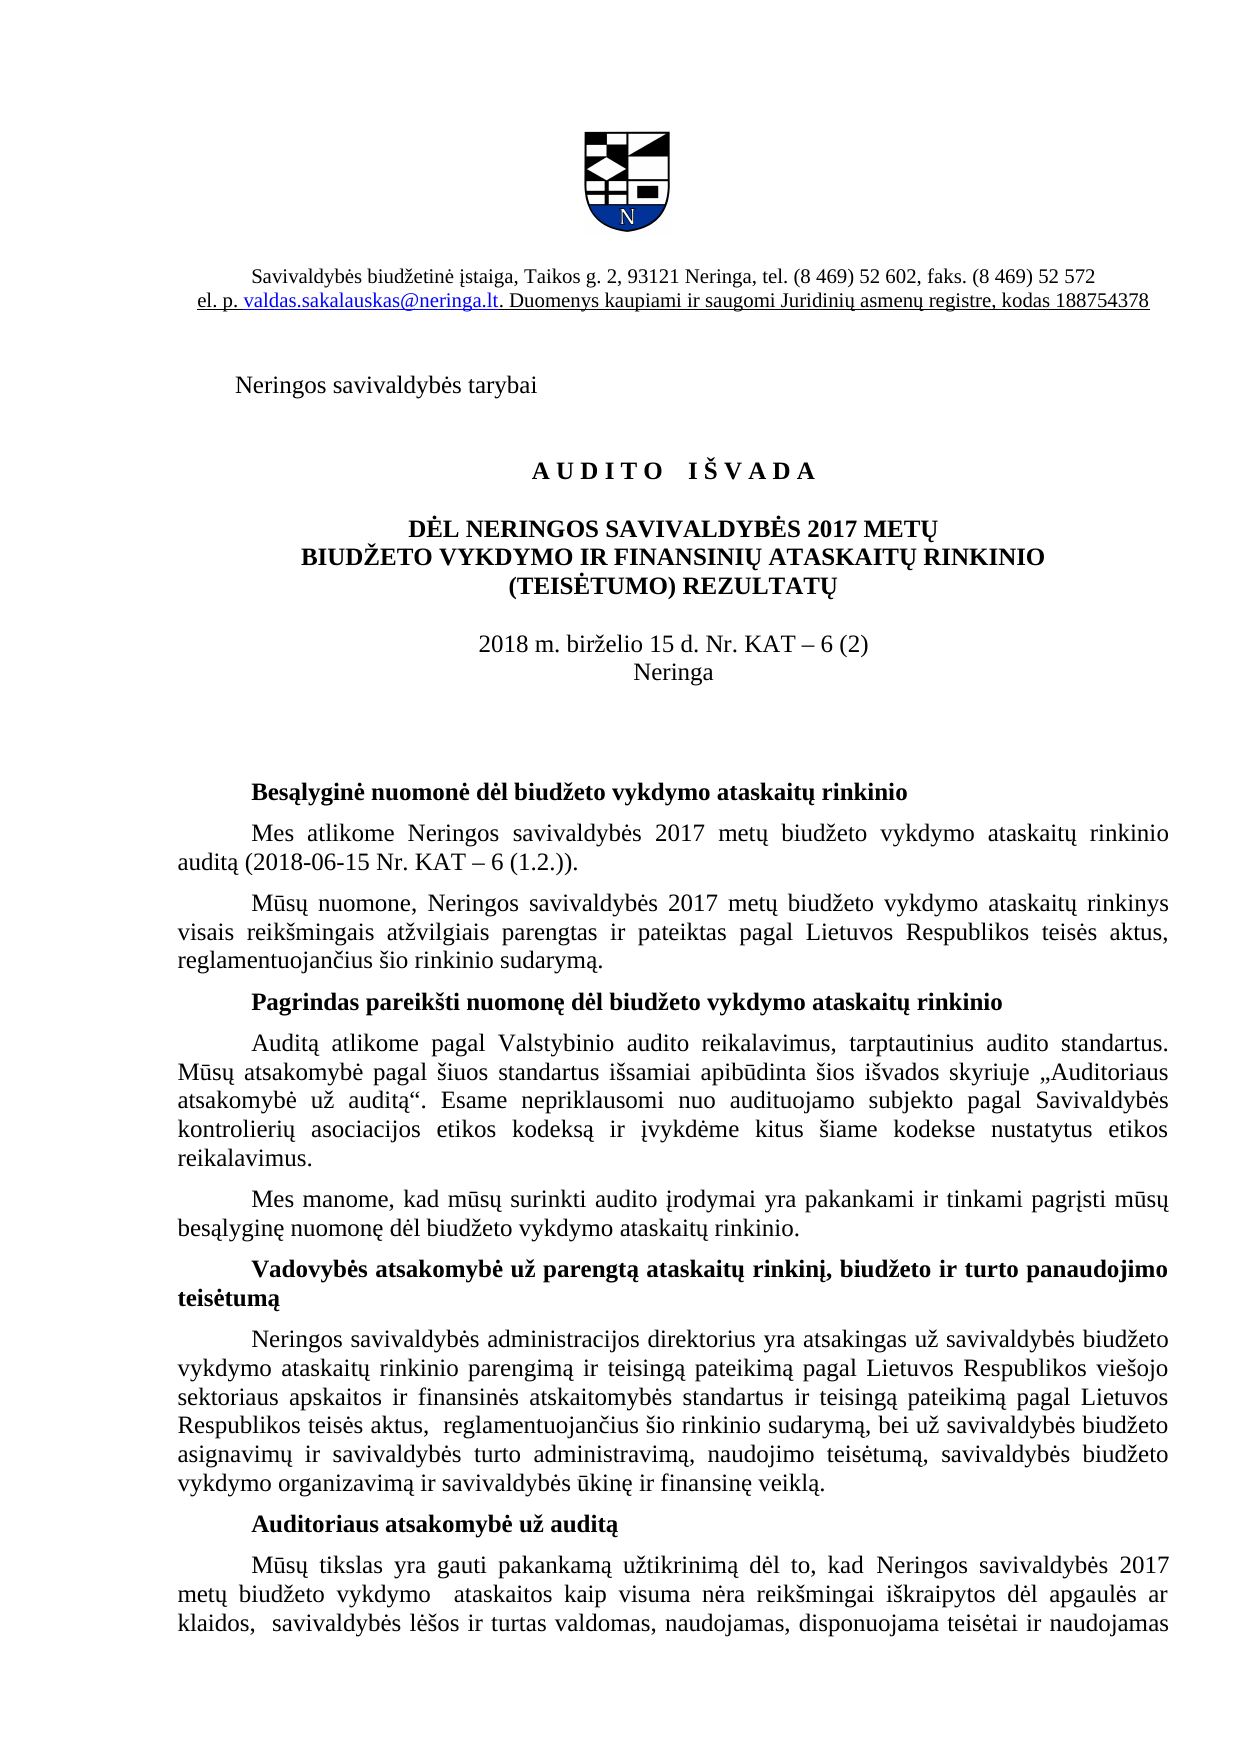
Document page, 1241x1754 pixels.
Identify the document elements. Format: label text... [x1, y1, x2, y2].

picture [582, 130, 672, 236]
text DĖL NERINGOS SAVIVALDYBĖS 2017 METŲ [177, 514, 1169, 542]
text BIUDŽETO VYKDYMO IR FINANSINIŲ ATASKAITŲ RINKINIO [177, 542, 1169, 571]
text Savivaldybės biudžetinė įstaiga, Taikos g. 2, 93121 Neringa, tel. (8 469) 52 602, faks. (8 469) 52 572 [177, 264, 1169, 288]
text Neringa [177, 657, 1169, 686]
text A U D I T O I Š V A D A [177, 456, 1169, 485]
text Neringos savivaldybės tarybai [177, 370, 1169, 399]
text Vadovybės atsakomybė už parengtą ataskaitų rinkinį, biudžeto ir turto panaudojimo teisėtumą [177, 1254, 1169, 1312]
text 2018 m. birželio 15 d. Nr. KAT – 6 (2) [177, 629, 1169, 657]
text (TEISĖTUMO) REZULTATŲ [177, 571, 1169, 600]
text el. p. valdas.sakalauskas@neringa.lt. Duomenys kaupiami ir saugomi Juridinių asmenų registre, kodas 188754378 [177, 288, 1169, 312]
text Auditą atlikome pagal Valstybinio audito reikalavimus, tarptautinius audito standartus. Mūsų atsakomybė pagal šiuos standartus išsamiai apibūdinta šios išvados skyriuje „Auditoriaus atsakomybė už auditą“. Esame nepriklausomi nuo audituojamo subjekto pagal Savivaldybės kontrolierių asociacijos etikos kodeksą ir įvykdėme kitus šiame kodekse nustatytus etikos reikalavimus. [177, 1028, 1169, 1172]
text Pagrindas pareikšti nuomonę dėl biudžeto vykdymo ataskaitų rinkinio [177, 987, 1169, 1016]
text Mes atlikome Neringos savivaldybės 2017 metų biudžeto vykdymo ataskaitų rinkinio auditą (2018-06-15 Nr. KAT – 6 (1.2.)). [177, 818, 1169, 876]
text Auditoriaus atsakomybė už auditą [177, 1509, 1169, 1538]
text Mūsų nuomone, Neringos savivaldybės 2017 metų biudžeto vykdymo ataskaitų rinkinys visais reikšmingais atžvilgiais parengtas ir pateiktas pagal Lietuvos Respublikos teisės aktus, reglamentuojančius šio rinkinio sudarymą. [177, 888, 1169, 974]
text Neringos savivaldybės administracijos direktorius yra atsakingas už savivaldybės biudžeto vykdymo ataskaitų rinkinio parengimą ir teisingą pateikimą pagal Lietuvos Respublikos viešojo sektoriaus apskaitos ir finansinės atskaitomybės standartus ir teisingą pateikimą pagal Lietuvos Respublikos teisės aktus, reglamentuojančius šio rinkinio sudarymą, bei už savivaldybės biudžeto asignavimų ir savivaldybės turto administravimą, naudojimo teisėtumą, savivaldybės biudžeto vykdymo organizavimą ir savivaldybės ūkinę ir finansinę veiklą. [177, 1324, 1169, 1497]
text Mes manome, kad mūsų surinkti audito įrodymai yra pakankami ir tinkami pagrįsti mūsų besąlyginę nuomonę dėl biudžeto vykdymo ataskaitų rinkinio. [177, 1184, 1169, 1242]
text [177, 1551, 1169, 1637]
text Besąlyginė nuomonė dėl biudžeto vykdymo ataskaitų rinkinio [177, 777, 1169, 806]
